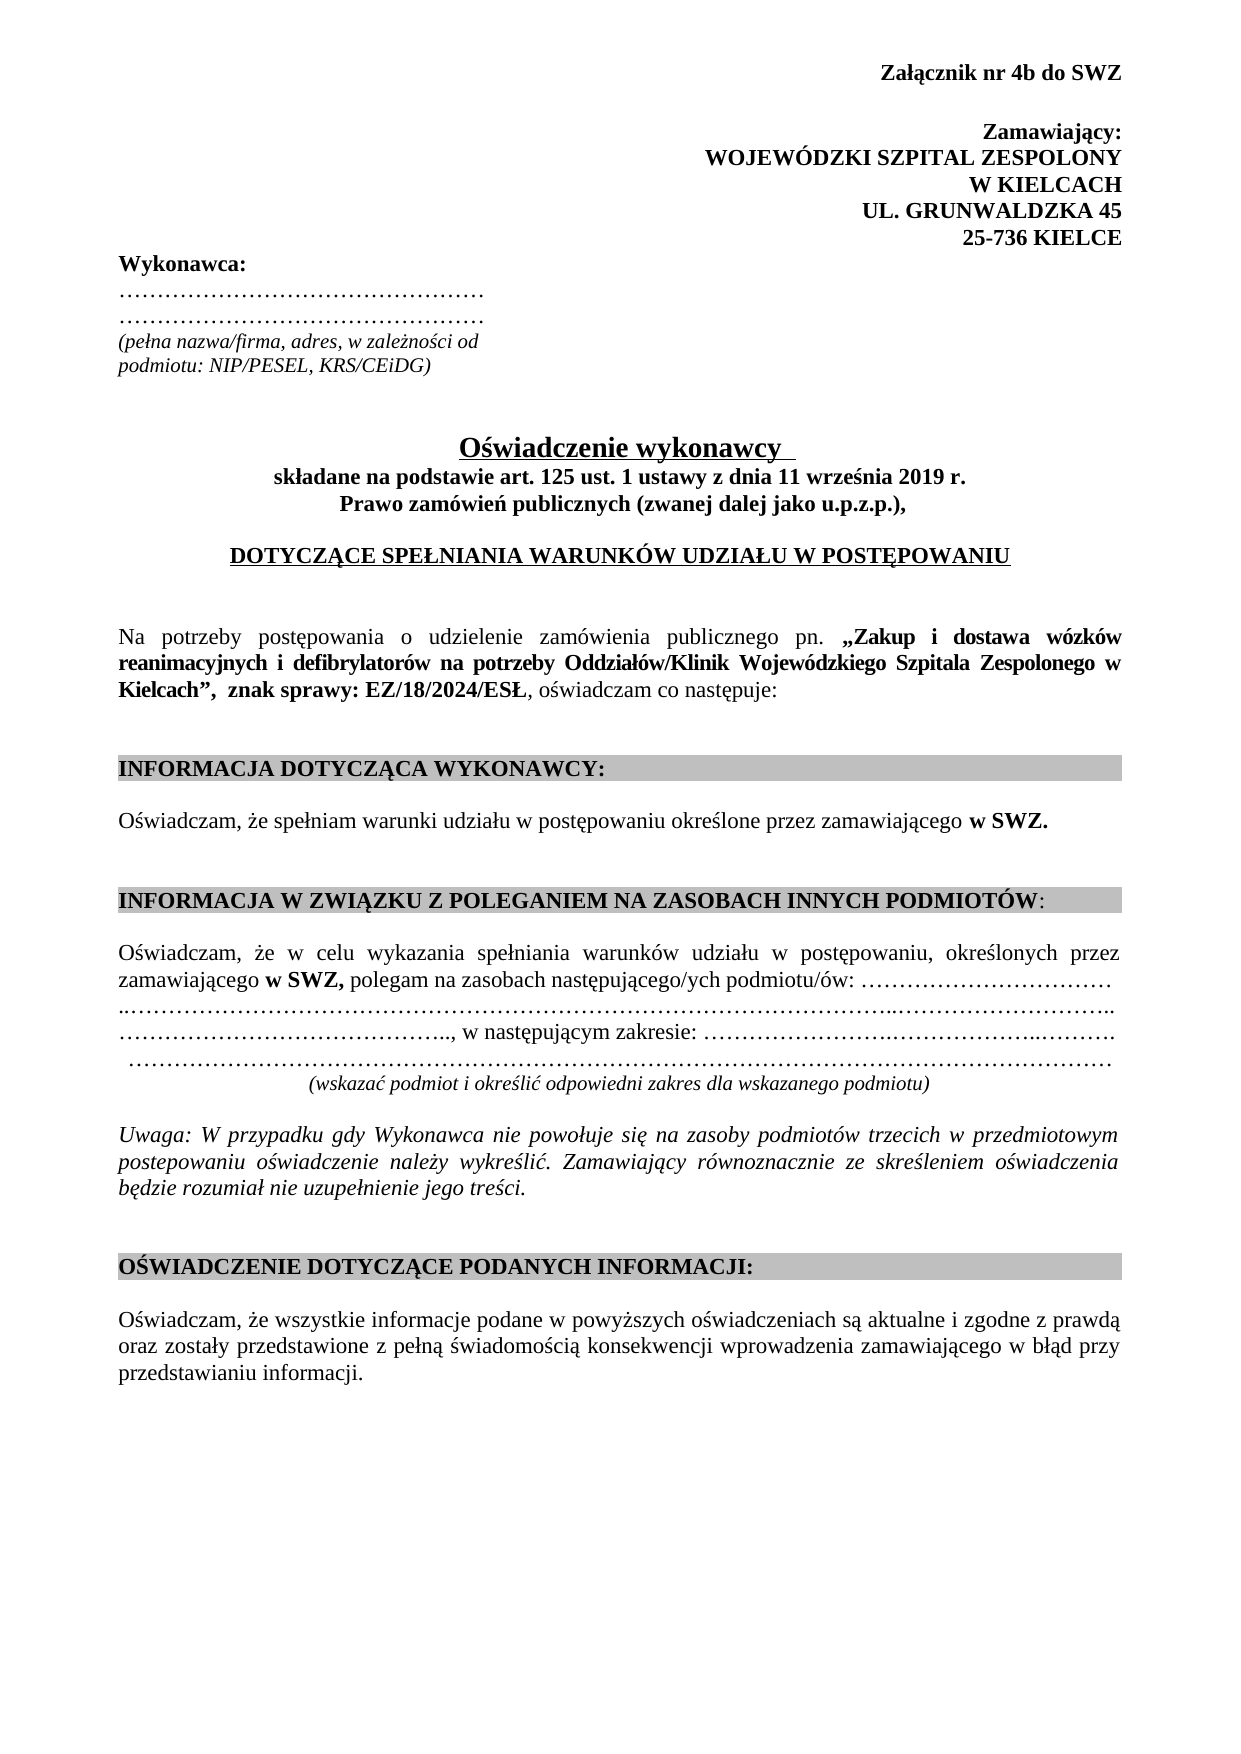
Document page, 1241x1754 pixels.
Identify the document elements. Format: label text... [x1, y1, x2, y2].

text DOTYCZĄCE SPEŁNIANIA WARUNKÓW UDZIAŁU W POSTĘPOWANIU [118, 542, 1122, 597]
text Zamawiający: [664, 118, 1122, 144]
text składane na podstawie art. 125 ust. 1 ustawy z dnia 11 września 2019 r. [118, 463, 1122, 490]
text WOJEWÓDZKI SZPITAL ZESPOLONY [118, 144, 1122, 171]
text Na potrzeby postępowania o udzielenie zamówienia publicznego pn. „Zakup i dostawa wózków reanimacyjnych i defibrylatorów na potrzeby Oddziałów/Klinik Wojewódzkiego Szpitala Zespolonego w Kielcach”, znak sprawy: EZ/18/2024/ESŁ, oświadczam co następuje: [118, 623, 1122, 702]
text Oświadczam, że wszystkie informacje podane w powyższych oświadczeniach są aktualne i zgodne z prawdą oraz zostały przedstawione z pełną świadomością konsekwencji wprowadzenia zamawiającego w błąd przy przedstawianiu informacji. [118, 1306, 1122, 1385]
text OŚWIADCZENIE DOTYCZĄCE PODANYCH INFORMACJI: [118, 1253, 1122, 1280]
text W KIELCACH [118, 171, 1122, 197]
text 25-736 KIELCE [738, 223, 1122, 250]
text …………………………………………………………………………………… [118, 276, 502, 329]
text INFORMACJA W ZWIĄZKU Z POLEGANIEM NA ZASOBACH INNYCH PODMIOTÓW: [118, 887, 1122, 913]
text Uwaga: W przypadku gdy Wykonawca nie powołuje się na zasoby podmiotów trzecich w przedmiotowym postepowaniu oświadczenie należy wykreślić. Zamawiający równoznacznie ze skreśleniem oświadczenia będzie rozumiał nie uzupełnienie jego treści. [118, 1122, 1122, 1201]
text INFORMACJA DOTYCZĄCA WYKONAWCY: [118, 755, 1122, 781]
text Wykonawca: [118, 250, 1122, 276]
text UL. GRUNWALDZKA 45 [738, 197, 1122, 223]
text Oświadczenie wykonawcy [118, 430, 1122, 463]
text (pełna nazwa/firma, adres, w zależności od podmiotu: NIP/PESEL, KRS/CEiDG) [118, 329, 502, 377]
text ..………………………………………………………………………………………..………………………..…………………………………….., w następującym zakresie: …………………….………………..………. [118, 992, 1122, 1045]
text Oświadczam, że spełniam warunki udziału w postępowaniu określone przez zamawiającego w SWZ. [118, 808, 1122, 834]
text Oświadczam, że w celu wykazania spełniania warunków udziału w postępowaniu, określonych przez zamawiającego w SWZ, polegam na zasobach następującego/ych podmiotu/ów: …………………………… [118, 939, 1122, 992]
text Prawo zamówień publicznych (zwanej dalej jako u.p.z.p.), [118, 490, 1122, 516]
text ………………………………………………………………………………………………………………… (wskazać podmiot i określić odpowiedni zakres dla wskazanego podmiotu) [118, 1045, 1122, 1095]
